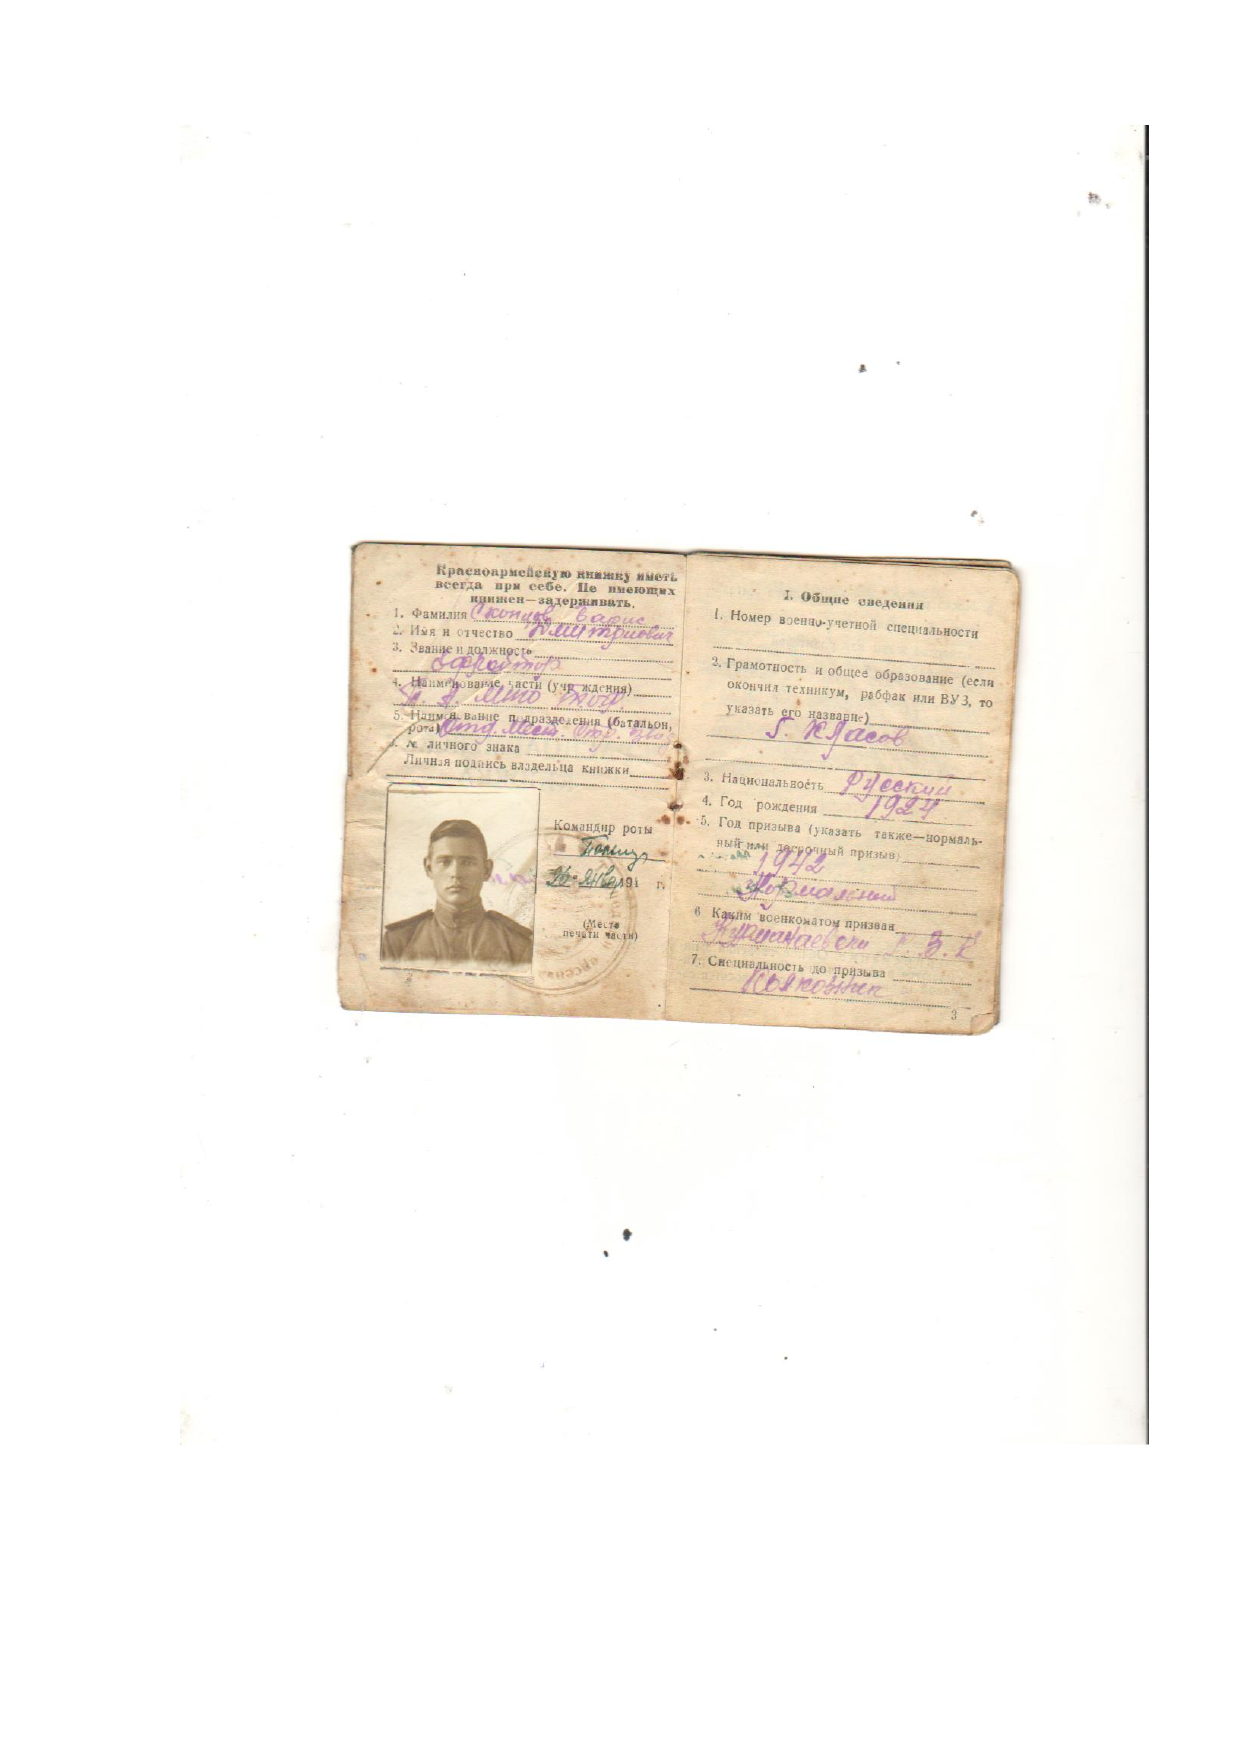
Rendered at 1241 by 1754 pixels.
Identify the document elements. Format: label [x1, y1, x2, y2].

picture [180, 118, 1149, 1448]
